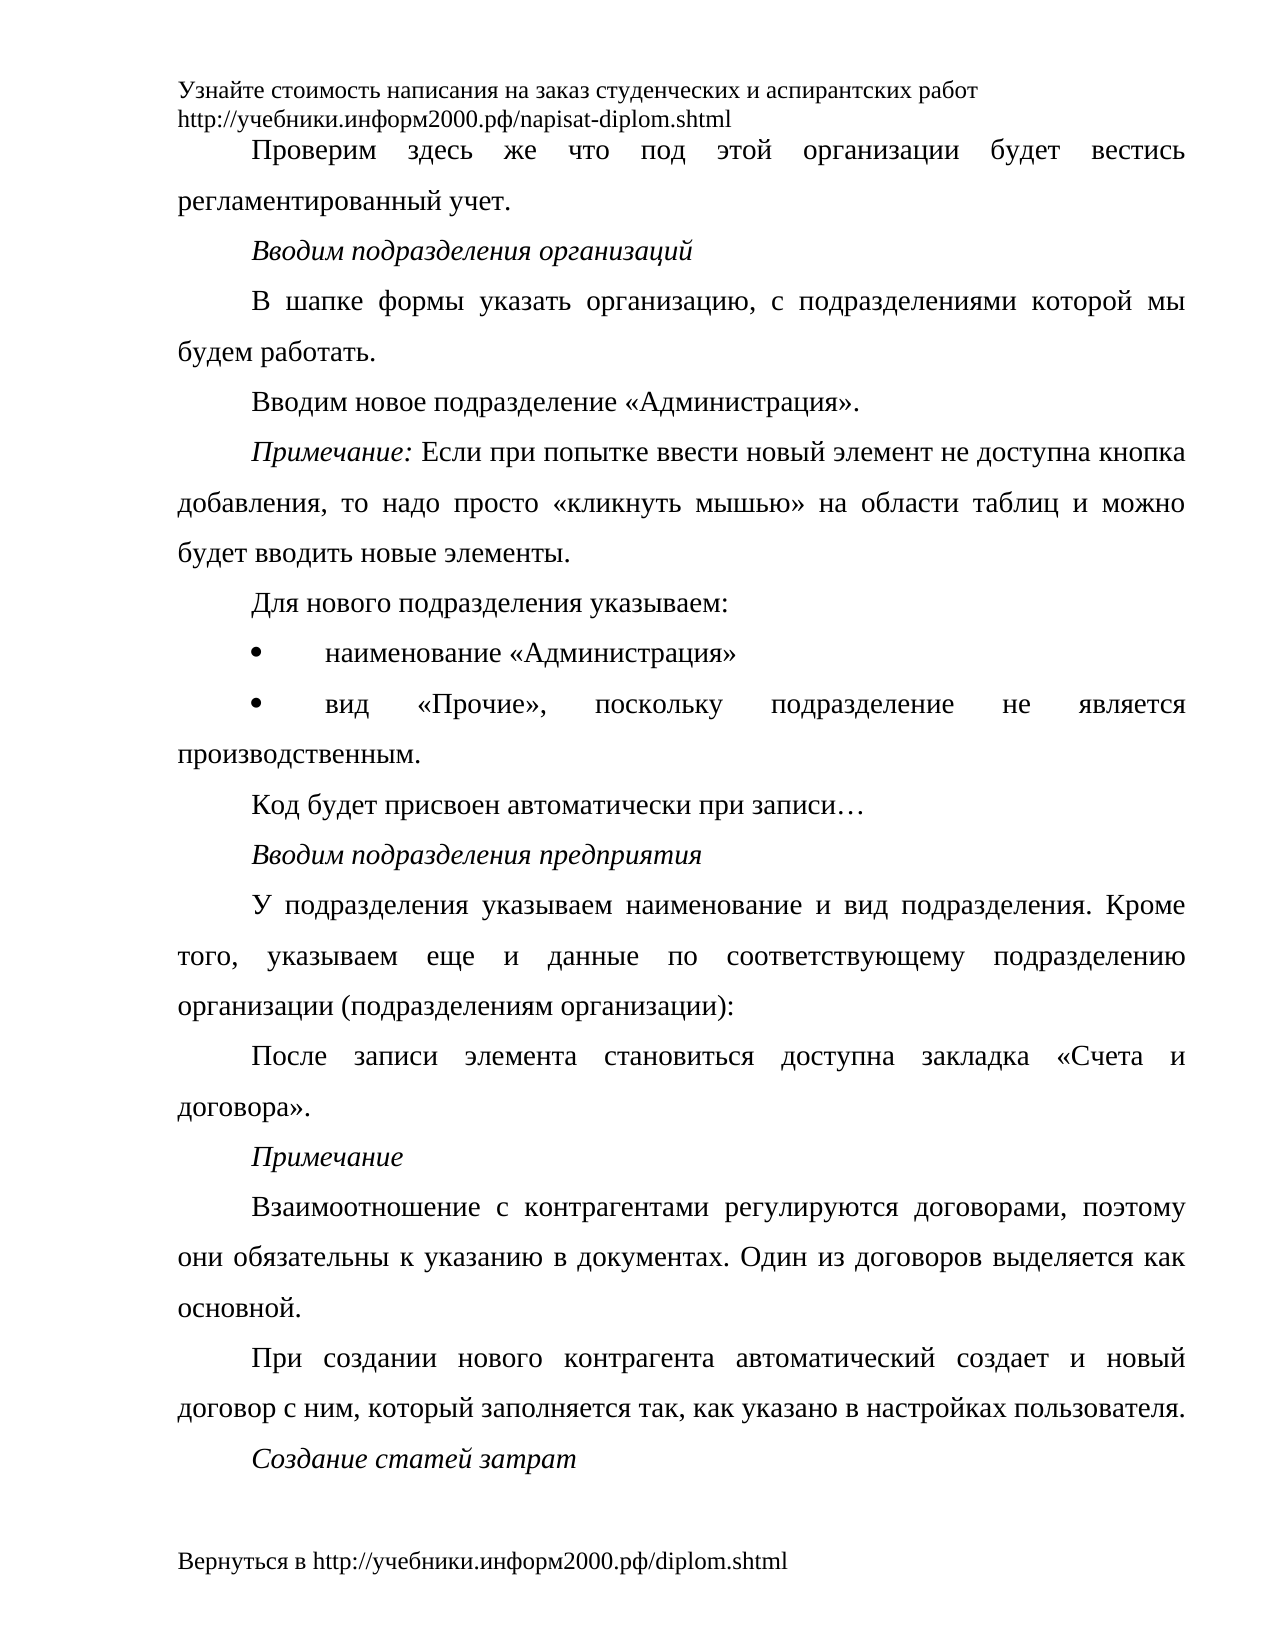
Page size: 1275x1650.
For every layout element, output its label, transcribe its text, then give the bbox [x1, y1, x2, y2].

text Примечание: Если при попытке ввести новый элемент не доступна кнопка добавления, то надо просто «кликнуть мышью» на области таблиц и можно будет вводить новые элементы. [177, 434, 1186, 568]
text Вводим новое подразделение «Администрация». [177, 384, 1186, 418]
text При создании нового контрагента автоматический создает и новый договор с ним, который заполняется так, как указано в настройках пользователя. [177, 1340, 1186, 1424]
text Создание статей затрат [177, 1441, 1186, 1474]
text Примечание [177, 1139, 1186, 1172]
text  наименование «Администрация» [177, 636, 1186, 669]
text После записи элемента становиться доступна закладка «Счета и договора». [177, 1038, 1186, 1122]
text Проверим здесь же что под этой организации будет вестись регламентированный учет. [177, 132, 1186, 216]
text В шапке формы указать организацию, с подразделениями которой мы будем работать. [177, 283, 1186, 367]
text У подразделения указываем наименование и вид подразделения. Кроме того, указываем еще и данные по соответствующему подразделению организации (подразделениям организации): [177, 887, 1186, 1022]
text Вводим подразделения предприятия [177, 837, 1186, 871]
text Взаимоотношение с контрагентами регулируются договорами, поэтому они обязательны к указанию в документах. Один из договоров выделяется как основной. [177, 1189, 1186, 1323]
text Для нового подразделения указываем: [177, 585, 1186, 619]
text  вид «Прочие», поскольку подразделение не является производственным. [177, 686, 1186, 770]
text Код будет присвоен автоматически при записи… [177, 787, 1186, 820]
text Вводим подразделения организаций [177, 233, 1186, 267]
